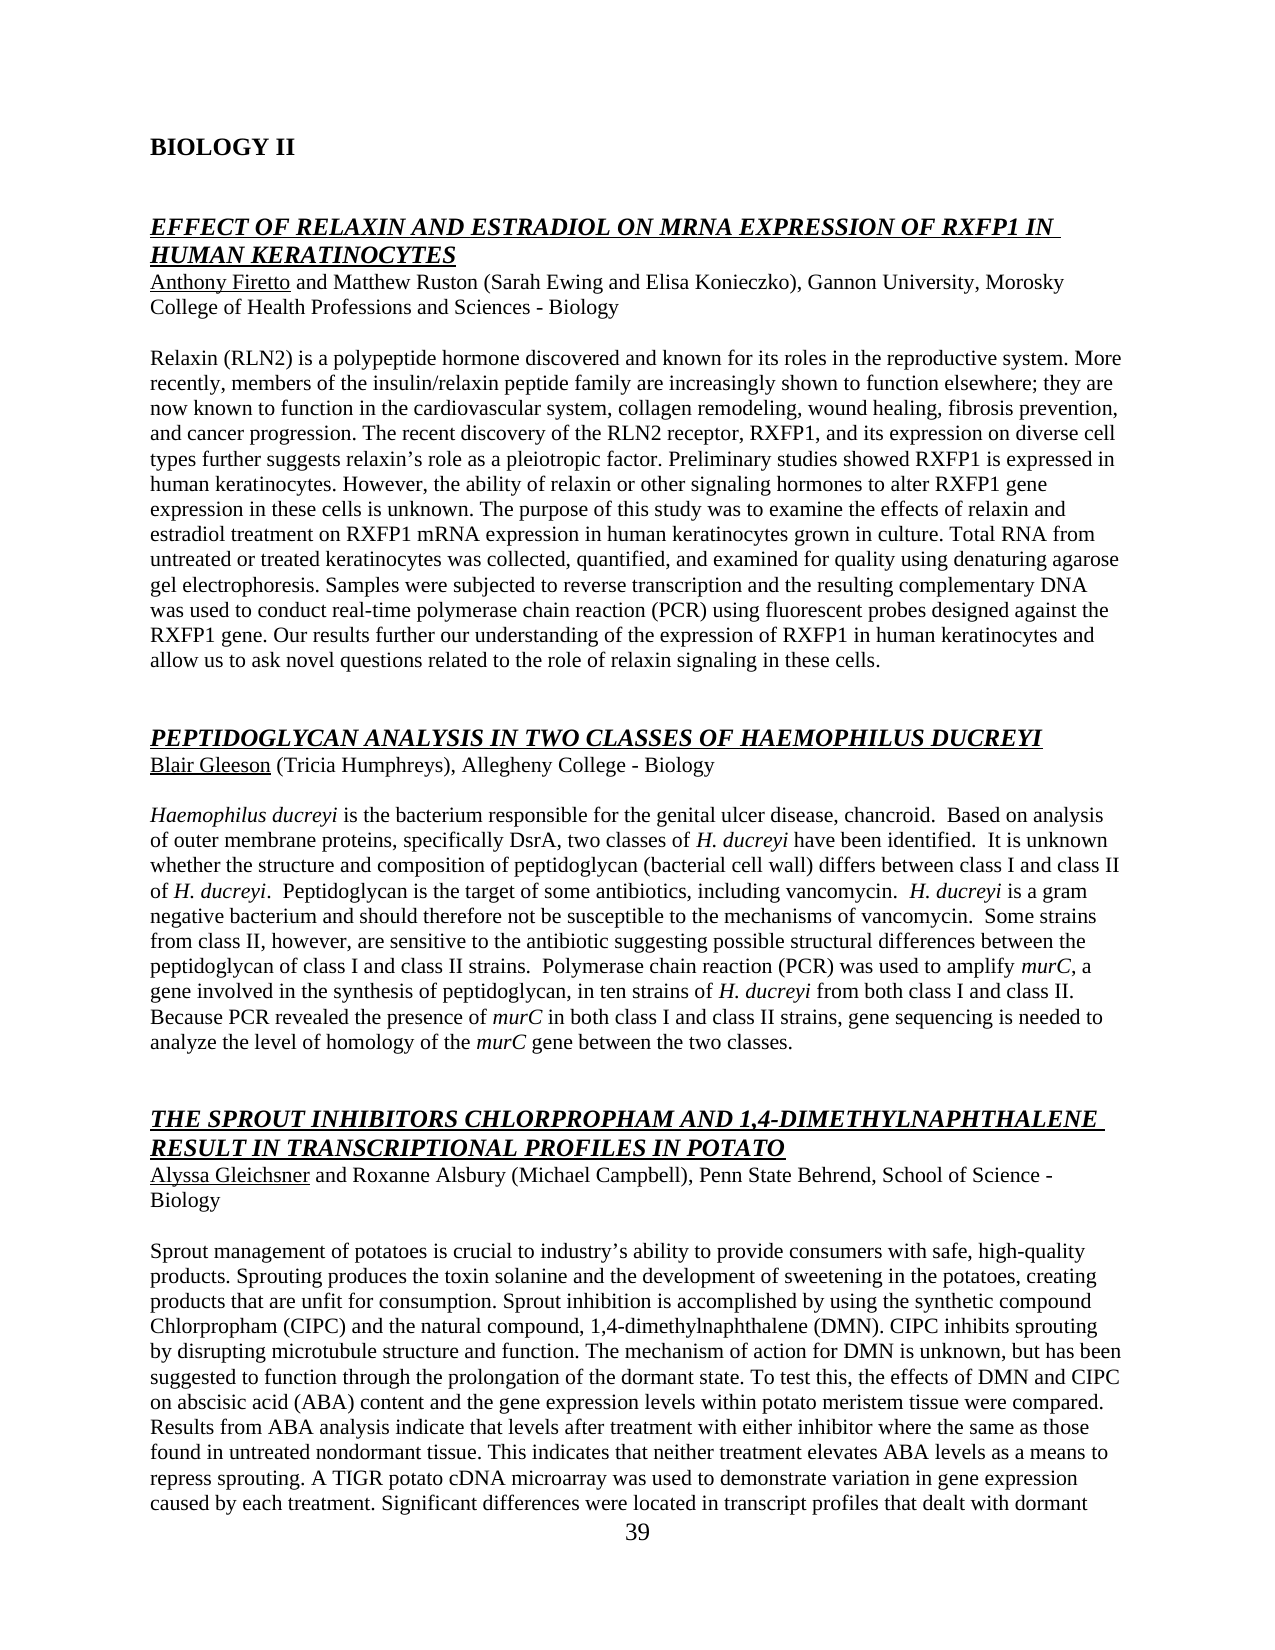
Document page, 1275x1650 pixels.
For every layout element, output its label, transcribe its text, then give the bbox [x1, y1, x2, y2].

text Blair Gleeson (Tricia Humphreys), Allegheny College - Biology [150, 752, 1125, 777]
subtitle Effect of Relaxin and Estradiol on mRNA Expression of RXFP1 in Human Keratinocytes [150, 212, 1125, 269]
subtitle The Sprout Inhibitors Chlorpropham and 1,4-dimethylnaphthalene Result in Transcriptional Profiles in Potato [150, 1104, 1125, 1162]
subtitle BIOLOGY II [150, 132, 1125, 161]
subtitle Peptidoglycan Analysis in Two Classes of Haemophilus ducreyi [150, 723, 1125, 752]
text Relaxin (RLN2) is a polypeptide hormone discovered and known for its roles in the reproductive system. More recently, members of the insulin/relaxin peptide family are increasingly shown to function elsewhere; they are now known to function in the cardiovascular system, collagen remodeling, wound healing, fibrosis prevention, and cancer progression. The recent discovery of the RLN2 receptor, RXFP1, and its expression on diverse cell types further suggests relaxin’s role as a pleiotropic factor. Preliminary studies showed RXFP1 is expressed in human keratinocytes. However, the ability of relaxin or other signaling hormones to alter RXFP1 gene expression in these cells is unknown. The purpose of this study was to examine the effects of relaxin and estradiol treatment on RXFP1 mRNA expression in human keratinocytes grown in culture. Total RNA from untreated or treated keratinocytes was collected, quantified, and examined for quality using denaturing agarose gel electrophoresis. Samples were subjected to reverse transcription and the resulting complementary DNA was used to conduct real-time polymerase chain reaction (PCR) using fluorescent probes designed against the RXFP1 gene. Our results further our understanding of the expression of RXFP1 in human keratinocytes and allow us to ask novel questions related to the role of relaxin signaling in these cells. [150, 345, 1125, 672]
text Alyssa Gleichsner and Roxanne Alsbury (Michael Campbell), Penn State Behrend, School of Science - Biology [150, 1162, 1125, 1212]
text Haemophilus ducreyi is the bacterium responsible for the genital ulcer disease, chancroid. Based on analysis of outer membrane proteins, specifically DsrA, two classes of H. ducreyi have been identified. It is unknown whether the structure and composition of peptidoglycan (bacterial cell wall) differs between class I and class II of H. ducreyi. Peptidoglycan is the target of some antibiotics, including vancomycin. H. ducreyi is a gram negative bacterium and should therefore not be susceptible to the mechanisms of vancomycin. Some strains from class II, however, are sensitive to the antibiotic suggesting possible structural differences between the peptidoglycan of class I and class II strains. Polymerase chain reaction (PCR) was used to amplify murC, a gene involved in the synthesis of peptidoglycan, in ten strains of H. ducreyi from both class I and class II. Because PCR revealed the presence of murC in both class I and class II strains, gene sequencing is needed to analyze the level of homology of the murC gene between the two classes. [150, 802, 1125, 1054]
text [150, 1238, 1125, 1515]
text Anthony Firetto and Matthew Ruston (Sarah Ewing and Elisa Konieczko), Gannon University, Morosky College of Health Professions and Sciences - Biology [150, 269, 1125, 319]
